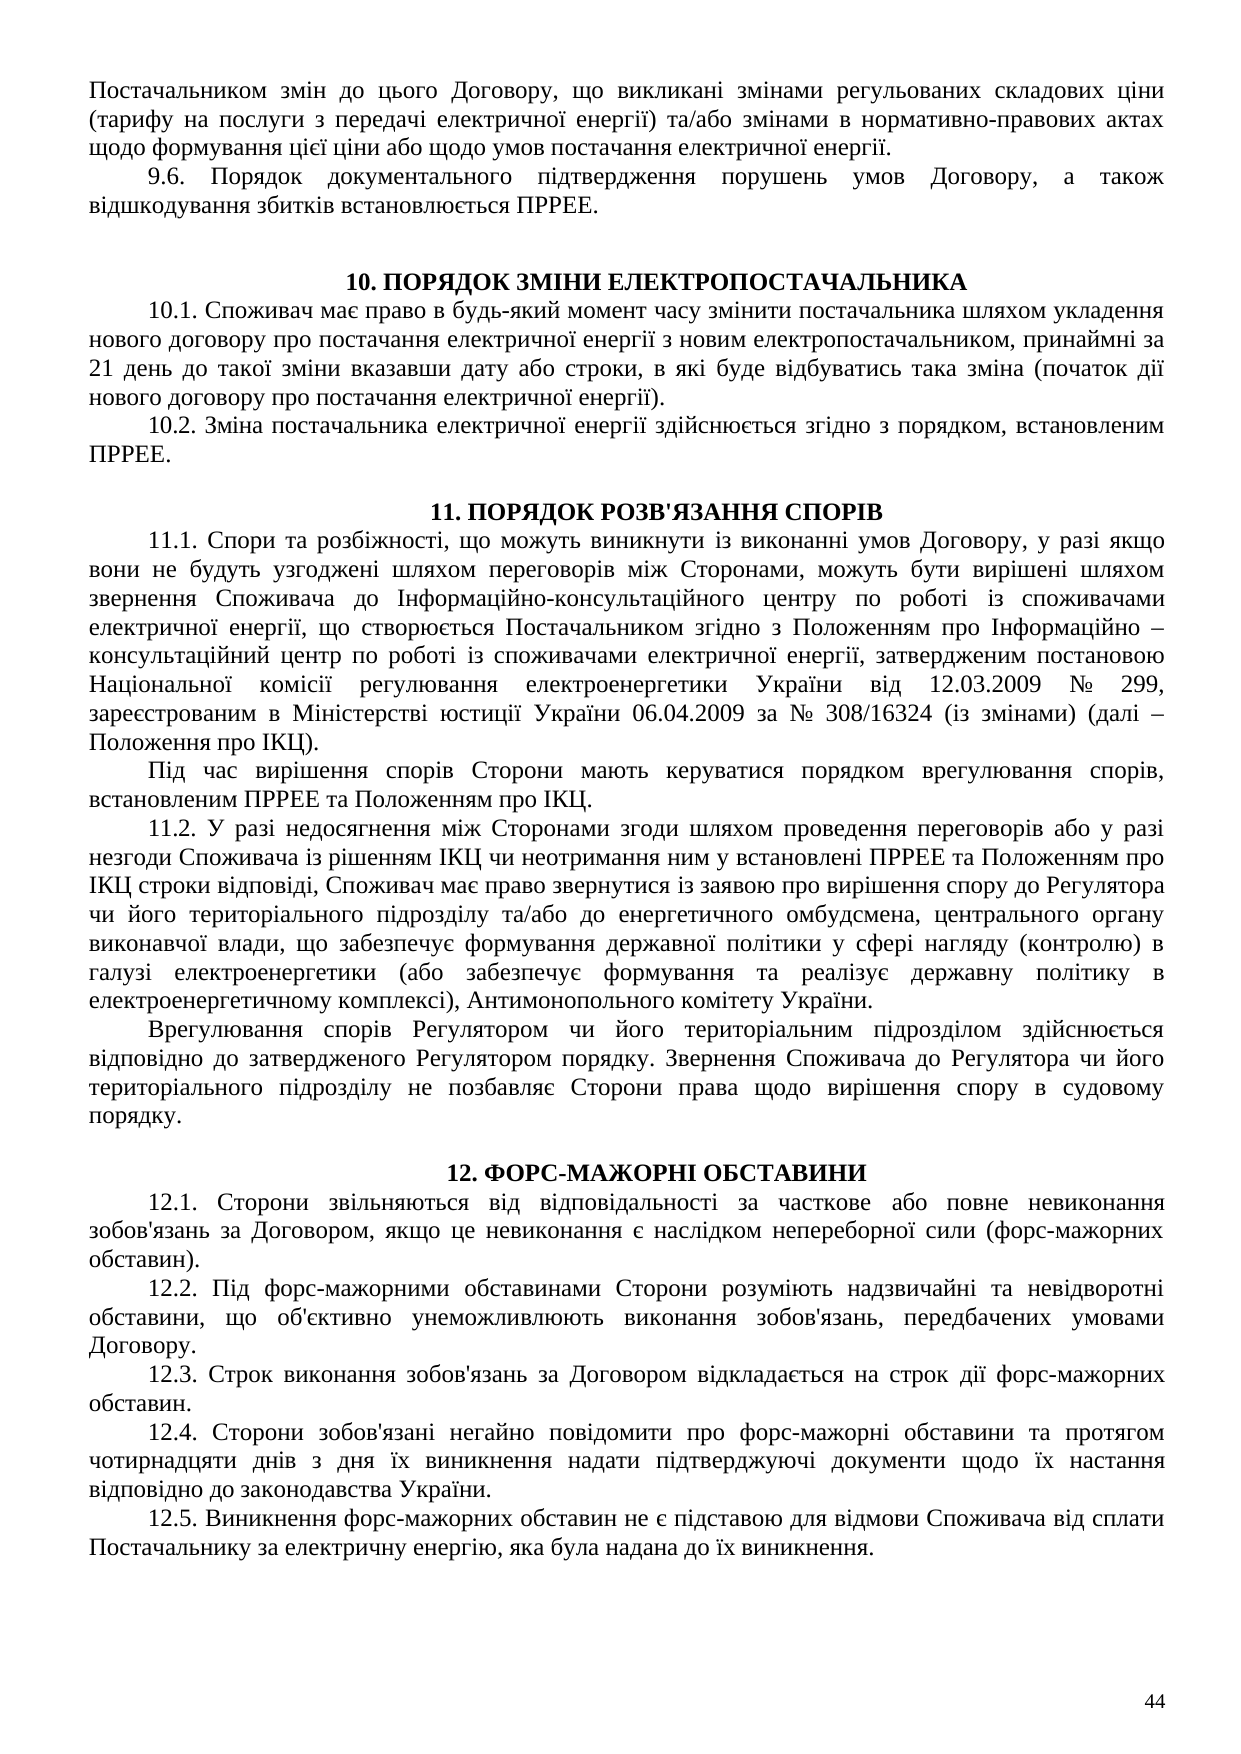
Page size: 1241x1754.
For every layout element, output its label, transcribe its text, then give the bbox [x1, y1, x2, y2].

text 12.4. Сторони зобов'язані негайно повідомити про форс-мажорні обставини та протягом чотирнадцяти днів з дня їх виникнення надати підтверджуючі документи щодо їх настання відповідно до законодавства України. [89, 1417, 1165, 1503]
text Врегулювання спорів Регулятором чи його територіальним підрозділом здійснюється відповідно до затвердженого Регулятором порядку. Звернення Споживача до Регулятора чи його територіального підрозділу не позбавляє Сторони права щодо вирішення спору в судовому порядку. [89, 1014, 1165, 1129]
text 11.1. Спори та розбіжності, що можуть виникнути із виконанні умов Договору, у разі якщо вони не будуть узгоджені шляхом переговорів між Сторонами, можуть бути вирішені шляхом звернення Споживача до Інформаційно-консультаційного центру по роботі із споживачами електричної енергії, що створюється Постачальником згідно з Положенням про Інформаційно ‒ консультаційний центр по роботі із споживачами електричної енергії, затвердженим постановою Національної комісії регулювання електроенергетики України від 12.03.2009 № 299, зареєстрованим в Міністерстві юстиції України 06.04.2009 за № 308/16324 (із змінами) (далі ‒ Положення про ІКЦ). [89, 525, 1165, 755]
text 11.2. У разі недосягнення між Сторонами згоди шляхом проведення переговорів або у разі незгоди Споживача із рішенням ІКЦ чи неотримання ним у встановлені ПРРЕЕ та Положенням про ІКЦ строки відповіді, Споживач має право звернутися із заявою про вирішення спору до Регулятора чи його територіального підрозділу та/або до енергетичного омбудсмена, центрального органу виконавчої влади, що забезпечує формування державної політики у сфері нагляду (контролю) в галузі електроенергетики (або забезпечує формування та реалізує державну політику в електроенергетичному комплексі), Антимонопольного комітету України. [89, 813, 1165, 1014]
text 12. ФОРС-МАЖОРНІ ОБСТАВИНИ [89, 1158, 1165, 1187]
text 10. ПОРЯДОК ЗМІНИ ЕЛЕКТРОПОСТАЧАЛЬНИКА [89, 267, 1165, 295]
text 12.2. Під форс-мажорними обставинами Сторони розуміють надзвичайні та невідворотні обставини, що об'єктивно унеможливлюють виконання зобов'язань, передбачених умовами Договору. [89, 1273, 1165, 1359]
text Під час вирішення спорів Сторони мають керуватися порядком врегулювання спорів, встановленим ПРРЕЕ та Положенням про ІКЦ. [89, 755, 1165, 813]
text 12.5. Виникнення форс-мажорних обставин не є підставою для відмови Споживача від сплати Постачальнику за електричну енергію, яка була надана до їх виникнення. [89, 1503, 1165, 1560]
text 12.3. Строк виконання зобов'язань за Договором відкладається на строк дії форс-мажорних обставин. [89, 1359, 1165, 1417]
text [89, 75, 1165, 161]
text 10.2. Зміна постачальника електричної енергії здійснюється згідно з порядком, встановленим ПРРЕЕ. [89, 410, 1165, 468]
text 9.6. Порядок документального підтвердження порушень умов Договору, а також відшкодування збитків встановлюється ПРРЕЕ. [89, 161, 1165, 219]
text 12.1. Сторони звільняються від відповідальності за часткове або повне невиконання зобов'язань за Договором, якщо це невиконання є наслідком непереборної сили (форс-мажорних обставин). [89, 1187, 1165, 1273]
text 10.1. Споживач має право в будь-який момент часу змінити постачальника шляхом укладення нового договору про постачання електричної енергії з новим електропостачальником, принаймні за 21 день до такої зміни вказавши дату або строки, в які буде відбуватись така зміна (початок дії нового договору про постачання електричної енергії). [89, 295, 1165, 410]
text 11. ПОРЯДОК РОЗВ'ЯЗАННЯ СПОРІВ [89, 497, 1165, 525]
